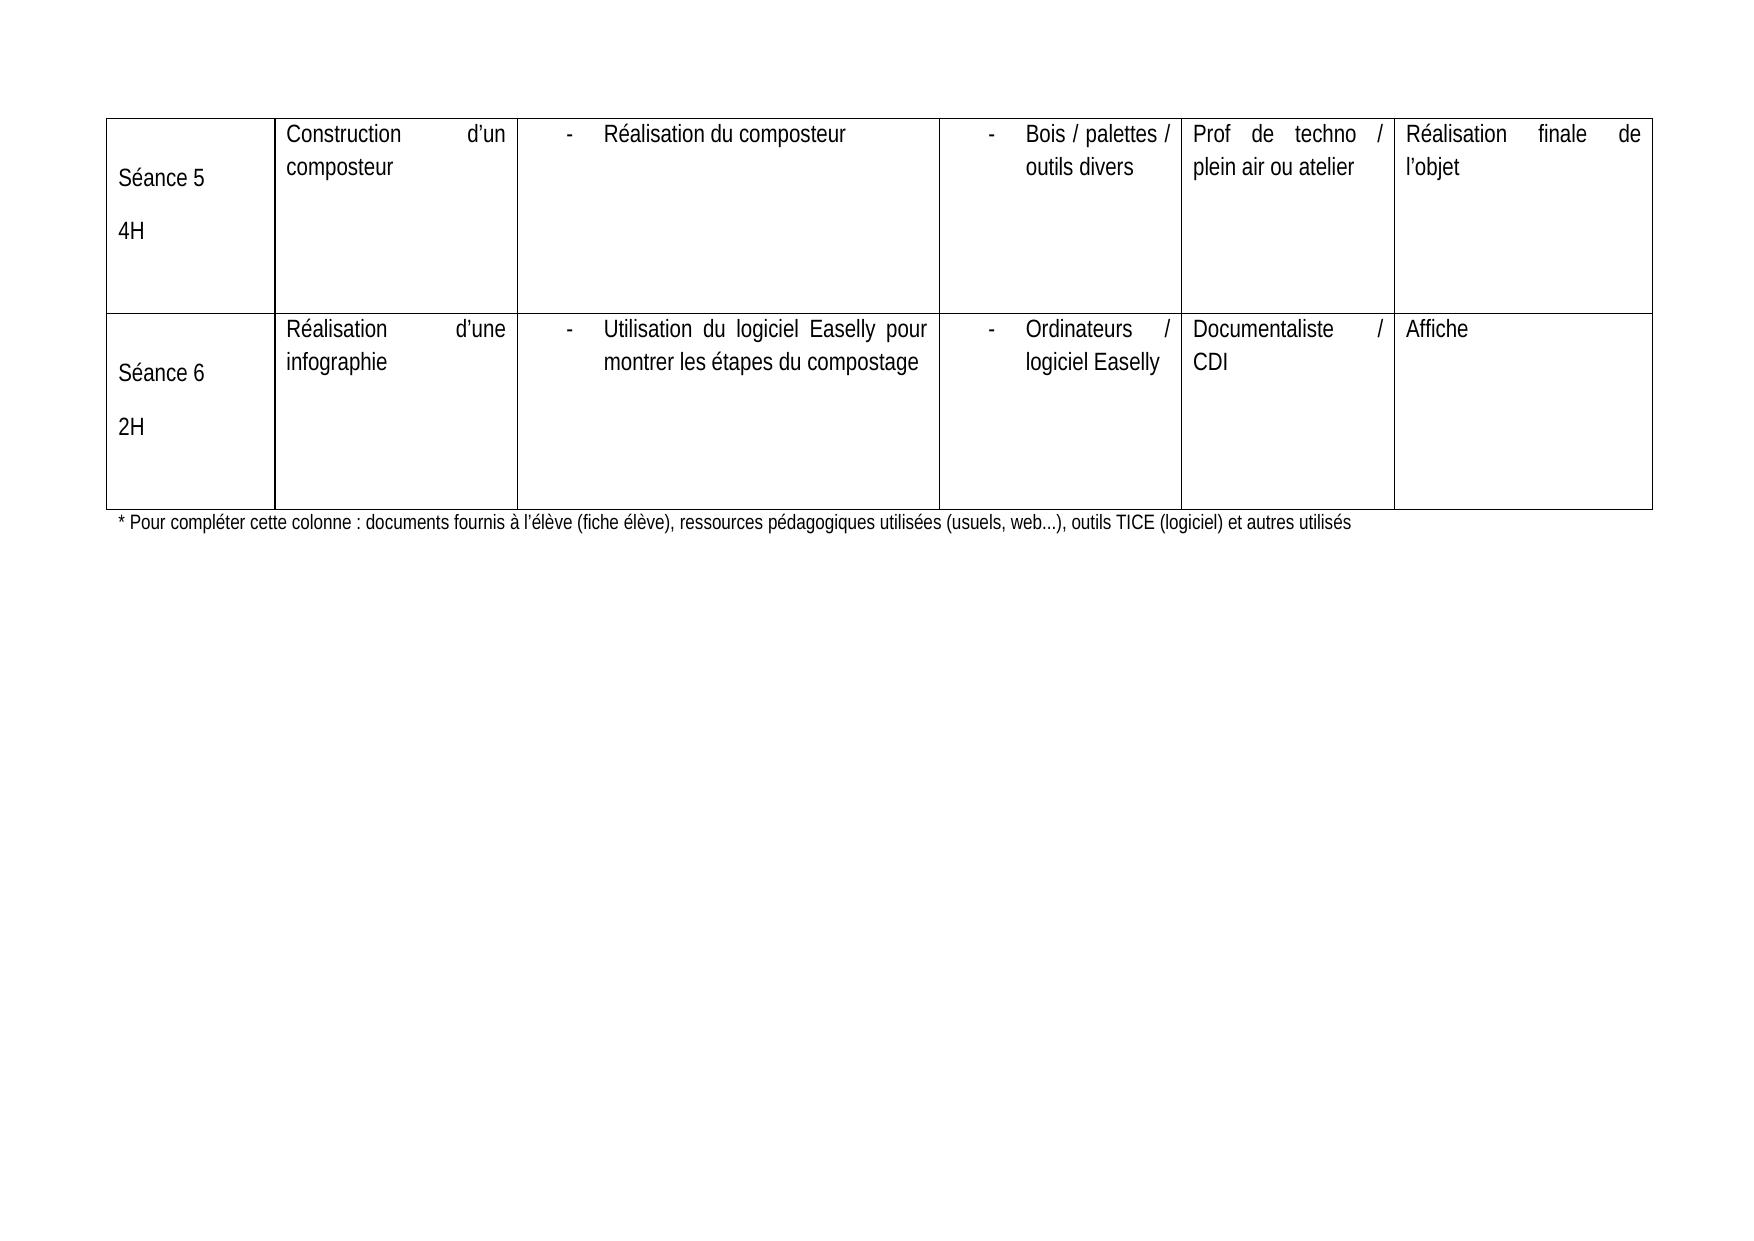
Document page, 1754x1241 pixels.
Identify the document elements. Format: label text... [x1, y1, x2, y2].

text * Pour compléter cette colonne : documents fournis à l’élève (fiche élève), ressources pédagogiques utilisées (usuels, web...), outils TICE (logiciel) et autres utilisés [118, 509, 1665, 533]
table_cell Réalisation finale de l’objet [1395, 119, 1652, 313]
table_cell Affiche [1395, 314, 1652, 508]
table_cell Bois / palettes / outils divers [940, 119, 1181, 313]
table_cell Ordinateurs / logiciel Easelly [940, 314, 1181, 508]
table_cell Construction d’un composteur [276, 119, 517, 313]
table_cell Prof de techno / plein air ou atelier [1182, 119, 1394, 313]
table_cell Réalisation du composteur [518, 119, 939, 313]
table_cell Réalisation d’une infographie [276, 314, 517, 508]
table_cell Séance 6 2H [107, 314, 274, 508]
table_cell Utilisation du logiciel Easelly pour montrer les étapes du compostage [518, 314, 939, 508]
table_cell Séance 5 4H [107, 119, 274, 313]
table_cell Documentaliste / CDI [1182, 314, 1394, 508]
